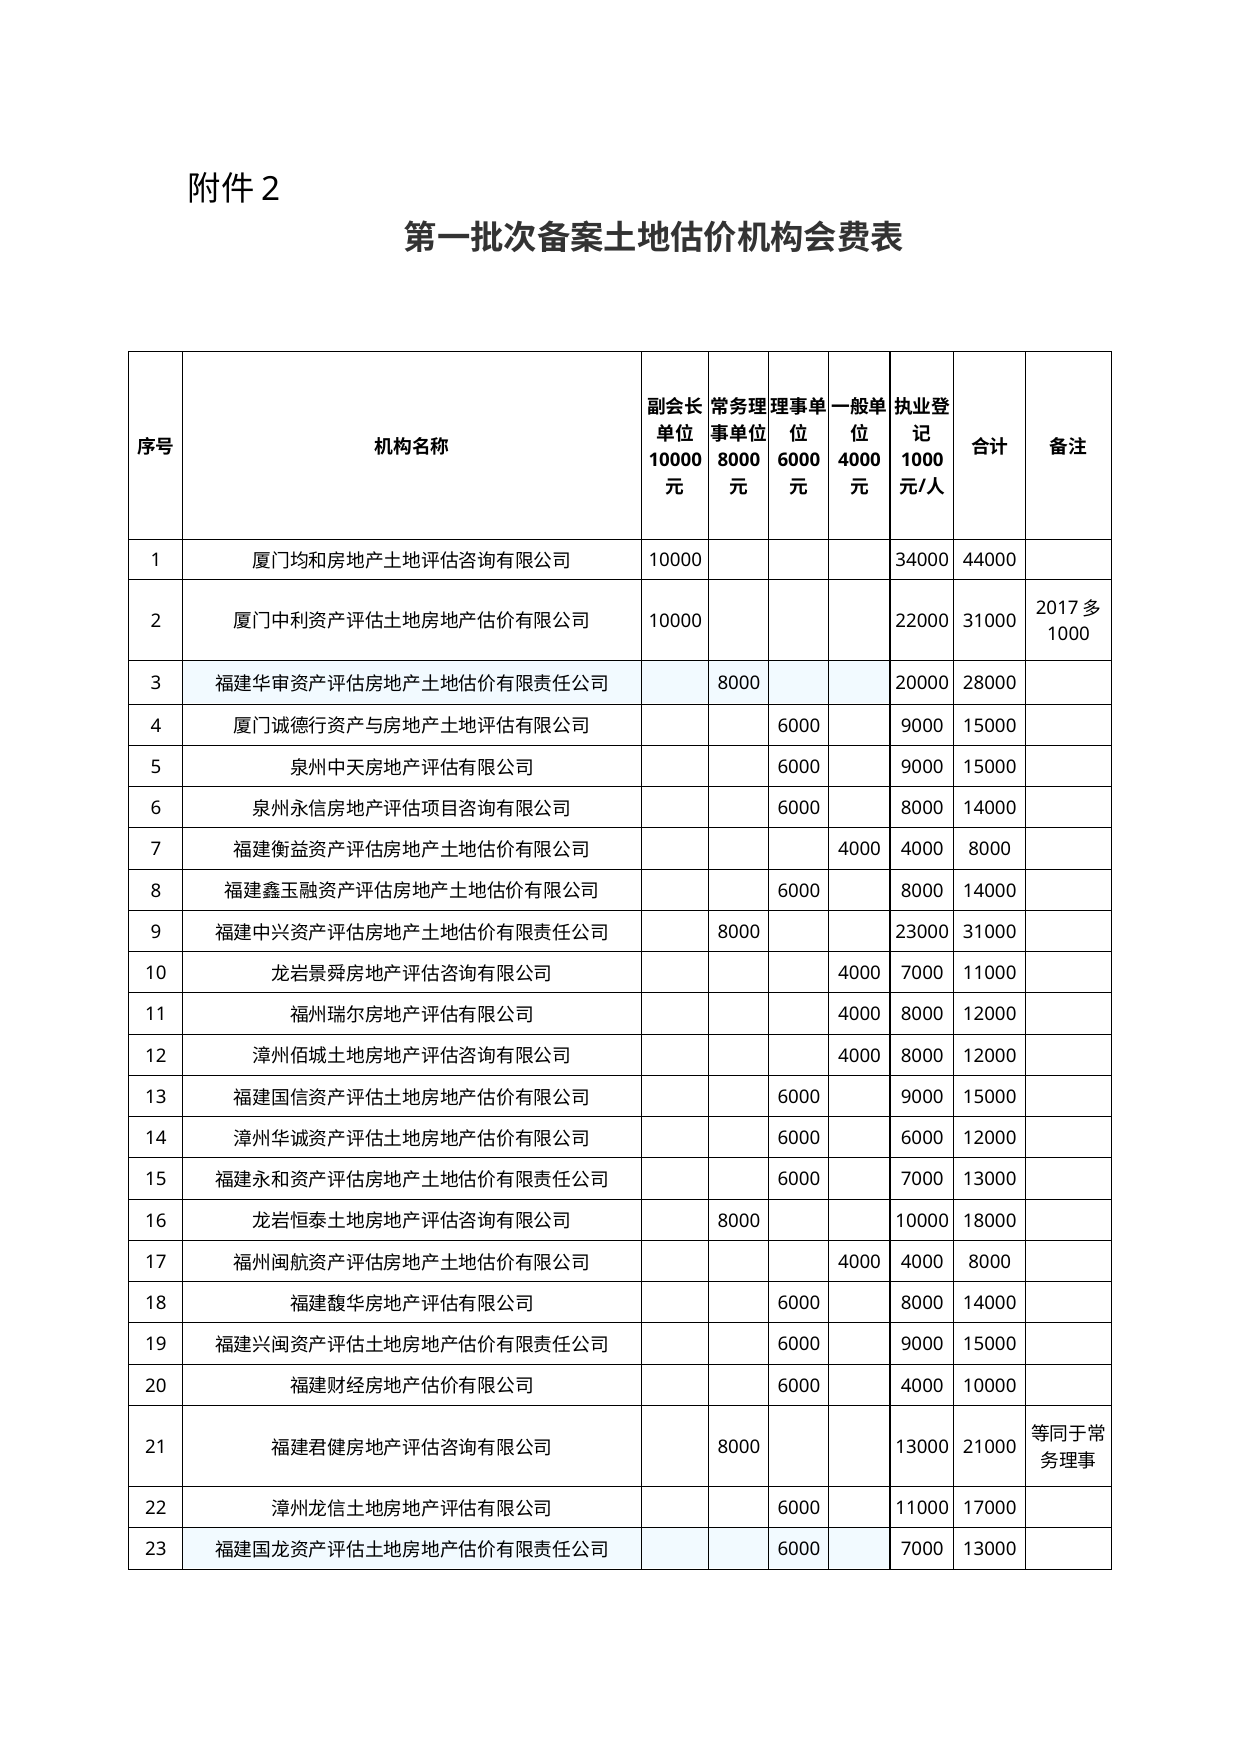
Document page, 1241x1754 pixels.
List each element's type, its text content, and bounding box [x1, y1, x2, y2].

table_cell [709, 787, 768, 827]
table_cell 龙岩景舜房地产评估咨询有限公司 [183, 952, 641, 992]
table_cell [642, 787, 708, 827]
table_cell [1026, 1076, 1111, 1116]
table_cell [709, 705, 768, 745]
table_cell [642, 1241, 708, 1281]
table_cell 厦门中利资产评估土地房地产估价有限公司 [183, 580, 641, 660]
table_cell 福建兴闽资产评估土地房地产估价有限责任公司 [183, 1323, 641, 1363]
table_cell 4000 [829, 1241, 889, 1281]
table_cell [642, 705, 708, 745]
table_cell 21000 [954, 1406, 1025, 1486]
table_cell [709, 1323, 768, 1363]
table_cell [642, 1406, 708, 1486]
table_cell [769, 1035, 828, 1075]
table_cell 8000 [709, 661, 768, 703]
table_cell [829, 746, 889, 786]
table_cell 6000 [769, 1076, 828, 1116]
table_cell [829, 911, 889, 951]
table_cell 8000 [954, 828, 1025, 868]
table_header 合计 [954, 352, 1025, 538]
table_cell [769, 1200, 828, 1240]
table_cell 11 [129, 993, 182, 1033]
table_cell 2 [129, 580, 182, 660]
table_cell [1026, 1282, 1111, 1322]
table_cell 7000 [891, 952, 953, 992]
table_cell 6000 [769, 1158, 828, 1198]
table_cell 漳州华诚资产评估土地房地产估价有限公司 [183, 1117, 641, 1157]
table_cell 17 [129, 1241, 182, 1281]
table_cell 5 [129, 746, 182, 786]
table_cell 9000 [891, 705, 953, 745]
table_cell 23000 [891, 911, 953, 951]
table_cell [642, 1282, 708, 1322]
table_cell 10000 [642, 580, 708, 660]
table_cell 20000 [891, 661, 953, 703]
table_cell 福建永和资产评估房地产土地估价有限责任公司 [183, 1158, 641, 1198]
table_cell 8000 [709, 1200, 768, 1240]
table_cell 34000 [891, 540, 953, 578]
table_cell 15000 [954, 1076, 1025, 1116]
table_cell [709, 1241, 768, 1281]
table_cell 4000 [829, 952, 889, 992]
table_cell 福建衡益资产评估房地产土地估价有限公司 [183, 828, 641, 868]
table_cell 15000 [954, 1323, 1025, 1363]
table_cell [709, 1158, 768, 1198]
table_cell 泉州中天房地产评估有限公司 [183, 746, 641, 786]
table_cell 31000 [954, 911, 1025, 951]
table_cell [642, 1528, 708, 1568]
table_cell 13000 [954, 1158, 1025, 1198]
table_cell [829, 1158, 889, 1198]
table_cell [642, 746, 708, 786]
table_cell [709, 746, 768, 786]
table_cell 8 [129, 870, 182, 910]
table_cell [1026, 661, 1111, 703]
table_cell [709, 828, 768, 868]
table_cell 4 [129, 705, 182, 745]
table_cell [1026, 1365, 1111, 1405]
table_cell [769, 580, 828, 660]
table_cell 6000 [769, 1487, 828, 1527]
table_cell [829, 661, 889, 703]
table_cell 6 [129, 787, 182, 827]
table_cell [769, 1406, 828, 1486]
table_cell [829, 705, 889, 745]
table_cell 14000 [954, 787, 1025, 827]
table_cell [829, 1365, 889, 1405]
table_cell [642, 1323, 708, 1363]
table_cell [1026, 1528, 1111, 1568]
text 附件2 [187, 162, 1053, 210]
table_header 理事单位 6000元 [769, 352, 828, 538]
table_cell [709, 952, 768, 992]
table_cell 等同于常务理事 [1026, 1406, 1111, 1486]
table_cell [829, 1528, 889, 1568]
table_cell [829, 1117, 889, 1157]
table_cell 10000 [891, 1200, 953, 1240]
table_cell 福建馥华房地产评估有限公司 [183, 1282, 641, 1322]
table_cell 福建财经房地产估价有限公司 [183, 1365, 641, 1405]
table_cell [829, 1487, 889, 1527]
table_cell [1026, 1035, 1111, 1075]
table_cell [829, 870, 889, 910]
table_cell [829, 787, 889, 827]
table_cell 3 [129, 661, 182, 703]
table_cell 7 [129, 828, 182, 868]
table_cell [769, 828, 828, 868]
table_cell [642, 1158, 708, 1198]
table_cell 6000 [769, 870, 828, 910]
table_cell 10 [129, 952, 182, 992]
table_cell 13 [129, 1076, 182, 1116]
table_cell 8000 [709, 1406, 768, 1486]
table_cell [1026, 993, 1111, 1033]
table_cell 8000 [891, 870, 953, 910]
table_cell 4000 [891, 1241, 953, 1281]
table_cell 6000 [769, 1117, 828, 1157]
table_cell [829, 580, 889, 660]
table_header 执业登记1000元/人 [891, 352, 953, 538]
table_cell [642, 661, 708, 703]
table_cell 4000 [891, 828, 953, 868]
table_cell [709, 1117, 768, 1157]
table_cell 龙岩恒泰土地房地产评估咨询有限公司 [183, 1200, 641, 1240]
table_cell [709, 1076, 768, 1116]
table_cell [642, 1487, 708, 1527]
table_cell [642, 911, 708, 951]
table_cell 9 [129, 911, 182, 951]
table_cell 福建鑫玉融资产评估房地产土地估价有限公司 [183, 870, 641, 910]
table_cell 13000 [954, 1528, 1025, 1568]
table_cell 15000 [954, 746, 1025, 786]
table_header 一般单位 4000元 [829, 352, 889, 538]
table_cell [642, 993, 708, 1033]
table_cell [829, 1323, 889, 1363]
table_cell [709, 1487, 768, 1527]
table_cell 8000 [891, 993, 953, 1033]
table_cell [829, 1076, 889, 1116]
table_cell [642, 1117, 708, 1157]
table_cell [1026, 1487, 1111, 1527]
table_cell 11000 [954, 952, 1025, 992]
table_cell 21 [129, 1406, 182, 1486]
table_cell 6000 [769, 1323, 828, 1363]
table_cell [642, 870, 708, 910]
table_cell [709, 540, 768, 578]
table_cell 12000 [954, 993, 1025, 1033]
table_cell [769, 540, 828, 578]
table_cell [1026, 540, 1111, 578]
table_cell 18000 [954, 1200, 1025, 1240]
table_cell 44000 [954, 540, 1025, 578]
table_cell [1026, 1158, 1111, 1198]
table_cell 8000 [891, 787, 953, 827]
table_cell 8000 [709, 911, 768, 951]
table_cell 10000 [642, 540, 708, 578]
table_cell 14000 [954, 870, 1025, 910]
table_cell 9000 [891, 1323, 953, 1363]
table_cell [1026, 705, 1111, 745]
table_cell 2017多1000 [1026, 580, 1111, 660]
table_cell [1026, 911, 1111, 951]
table_cell [829, 1200, 889, 1240]
table_cell 7000 [891, 1158, 953, 1198]
table_cell 15 [129, 1158, 182, 1198]
table_cell [769, 1241, 828, 1281]
table_cell 4000 [829, 993, 889, 1033]
table_cell 12 [129, 1035, 182, 1075]
table_cell [1026, 1200, 1111, 1240]
table_cell [1026, 1241, 1111, 1281]
table_cell 6000 [769, 746, 828, 786]
table_cell 福建华审资产评估房地产土地估价有限责任公司 [183, 661, 641, 703]
table_cell 14000 [954, 1282, 1025, 1322]
table_cell 23 [129, 1528, 182, 1568]
table_cell [829, 540, 889, 578]
table_cell 4000 [829, 1035, 889, 1075]
table_cell 6000 [769, 1365, 828, 1405]
table_cell [1026, 746, 1111, 786]
table_cell 厦门均和房地产土地评估咨询有限公司 [183, 540, 641, 578]
table_cell 7000 [891, 1528, 953, 1568]
table_cell [709, 580, 768, 660]
table_cell [642, 1200, 708, 1240]
table_cell [642, 828, 708, 868]
table_cell 4000 [829, 828, 889, 868]
table_cell 4000 [891, 1365, 953, 1405]
table_cell [769, 661, 828, 703]
table_cell [769, 911, 828, 951]
table_cell 漳州龙信土地房地产评估有限公司 [183, 1487, 641, 1527]
table_cell [709, 1282, 768, 1322]
table_cell [1026, 1323, 1111, 1363]
table_cell [709, 993, 768, 1033]
table_cell 6000 [891, 1117, 953, 1157]
table_cell 福州瑞尔房地产评估有限公司 [183, 993, 641, 1033]
table_cell 1 [129, 540, 182, 578]
table_header 序号 [129, 352, 182, 538]
table_cell 12000 [954, 1035, 1025, 1075]
table_cell 28000 [954, 661, 1025, 703]
table_cell 14 [129, 1117, 182, 1157]
table_header 常务理事单位8000元 [709, 352, 768, 538]
table_cell 12000 [954, 1117, 1025, 1157]
table_cell [709, 1528, 768, 1568]
table_header 备注 [1026, 352, 1111, 538]
table_cell [1026, 952, 1111, 992]
table_cell [642, 1035, 708, 1075]
table_cell 福建君健房地产评估咨询有限公司 [183, 1406, 641, 1486]
table_cell [642, 1365, 708, 1405]
table_cell [1026, 828, 1111, 868]
table_cell 6000 [769, 787, 828, 827]
table_cell [642, 1076, 708, 1116]
table_cell 9000 [891, 746, 953, 786]
table_cell 17000 [954, 1487, 1025, 1527]
table_cell 厦门诚德行资产与房地产土地评估有限公司 [183, 705, 641, 745]
table_cell [829, 1406, 889, 1486]
table_cell [642, 952, 708, 992]
table_cell 8000 [954, 1241, 1025, 1281]
table_cell 13000 [891, 1406, 953, 1486]
table_cell 16 [129, 1200, 182, 1240]
table_cell 19 [129, 1323, 182, 1363]
table_header 副会长单位 10000元 [642, 352, 708, 538]
table_cell [709, 1035, 768, 1075]
table_cell 18 [129, 1282, 182, 1322]
table_cell 泉州永信房地产评估项目咨询有限公司 [183, 787, 641, 827]
table_cell 9000 [891, 1076, 953, 1116]
table_cell 6000 [769, 1528, 828, 1568]
table_cell [1026, 787, 1111, 827]
table_cell 福建中兴资产评估房地产土地估价有限责任公司 [183, 911, 641, 951]
table_cell [1026, 870, 1111, 910]
table_cell 15000 [954, 705, 1025, 745]
table_cell 11000 [891, 1487, 953, 1527]
table_cell 22 [129, 1487, 182, 1527]
table_cell 福州闽航资产评估房地产土地估价有限公司 [183, 1241, 641, 1281]
table_cell 福建国龙资产评估土地房地产估价有限责任公司 [183, 1528, 641, 1568]
table_cell 20 [129, 1365, 182, 1405]
table_cell 漳州佰城土地房地产评估咨询有限公司 [183, 1035, 641, 1075]
table_cell 6000 [769, 1282, 828, 1322]
table_cell 31000 [954, 580, 1025, 660]
table_cell 8000 [891, 1282, 953, 1322]
table_cell [829, 1282, 889, 1322]
table_header 机构名称 [183, 352, 641, 538]
table_cell 22000 [891, 580, 953, 660]
text 第一批次备案土地估价机构会费表 [187, 210, 1053, 259]
table_cell [769, 993, 828, 1033]
table_cell [709, 870, 768, 910]
table_cell [769, 952, 828, 992]
table_cell 6000 [769, 705, 828, 745]
table_cell [1026, 1117, 1111, 1157]
table_cell 8000 [891, 1035, 953, 1075]
table_cell [709, 1365, 768, 1405]
table_cell 福建国信资产评估土地房地产估价有限公司 [183, 1076, 641, 1116]
table_cell 10000 [954, 1365, 1025, 1405]
